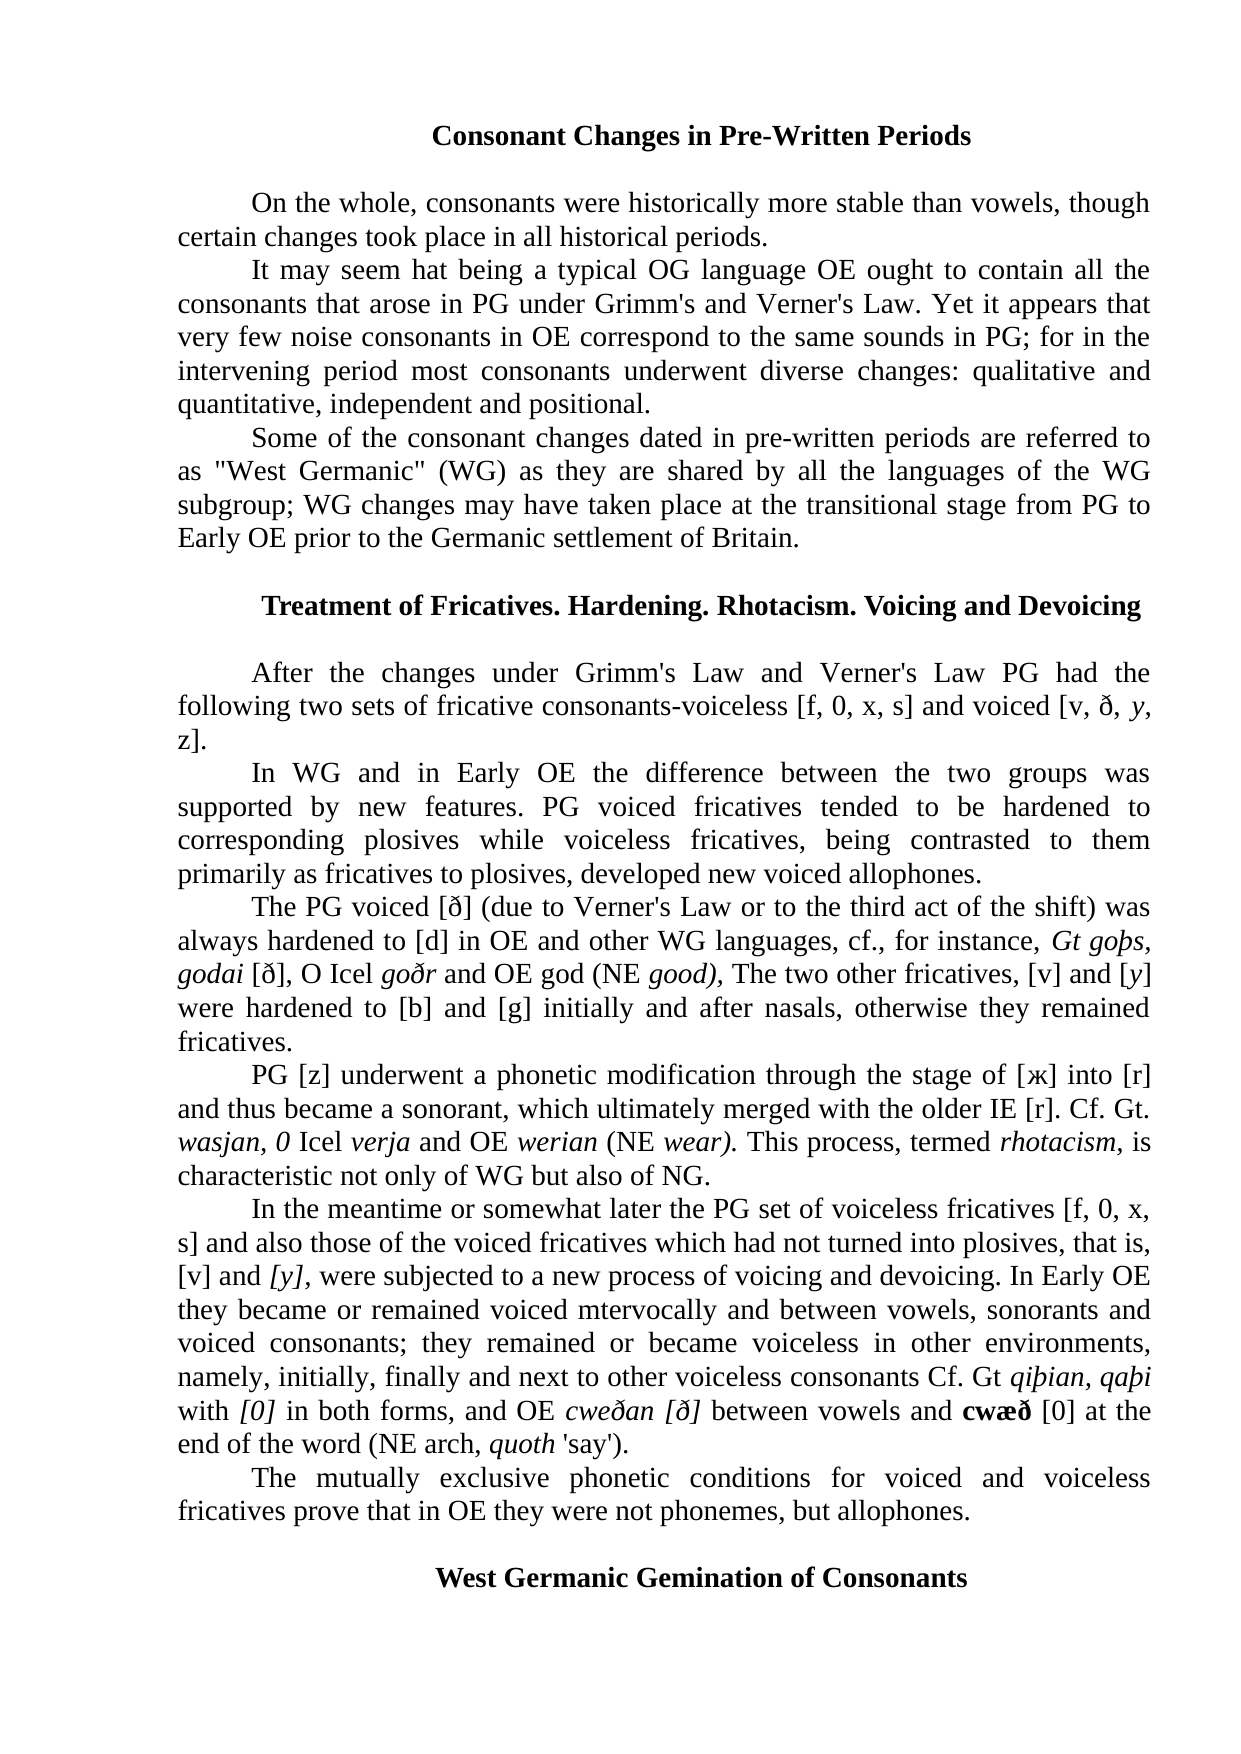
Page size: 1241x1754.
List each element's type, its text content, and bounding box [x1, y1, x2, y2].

subtitle Consonant Changes in Pre-Written Periods [177, 118, 1152, 152]
text It may seem hat being a typical OG language OE ought to contain all the consonants that arose in PG under Grimm's and Verner's Law. Yet it appears that very few noise consonants in OE correspond to the same sounds in PG; for in the intervening period most consonants underwent diverse changes: qualitative and quantitative, independent and positional. [177, 252, 1152, 420]
text PG [z] underwent a phonetic modification through the stage of [ж] into [r] and thus became a sonorant, which ultimately merged with the older IE [r]. Cf. Gt. wasjan, 0 Icel verja and OE werian (NE wear). This process, termed rhotacism, is characteristic not only of WG but also of NG. [177, 1057, 1152, 1191]
subtitle West Germanic Gemination of Consonants [177, 1560, 1152, 1594]
text The mutually exclusive phonetic conditions for voiced and voiceless fricatives prove that in OE they were not phonemes, but allophones. [177, 1460, 1152, 1527]
text In WG and in Early OE the difference between the two groups was supported by new features. PG voiced fricatives tended to be hardened to corresponding plosives while voiceless fricatives, being contrasted to them primarily as fricatives to plosives, developed new voiced allophones. [177, 755, 1152, 889]
text The PG voiced [ð] (due to Verner's Law or to the third act of the shift) was always hardened to [d] in OE and other WG languages, cf., for instance, Gt goþs, godai [ð], O Icel goðr and OE god (NE good), The two other fricatives, [v] and [y] were hardened to [b] and [g] initially and after nasals, otherwise they remained fricatives. [177, 889, 1152, 1057]
text After the changes under Grimm's Law and Verner's Law PG had the following two sets of fricative consonants-voiceless [f, 0, x, s] and voiced [v, ð, y, z]. [177, 655, 1152, 755]
text In the meantime or somewhat later the PG set of voiceless fricatives [f, 0, x, s] and also those of the voiced fricatives which had not turned into plosives, that is, [v] and [y], were subjected to a new process of voicing and devoicing. In Early OE they became or remained voiced mtervocally and between vowels, sonorants and voiced consonants; they remained or became voiceless in other environments, namely, initially, finally and next to other voiceless consonants Cf. Gt qiþian, qaþi with [0] in both forms, and OE cweðan [ð] between vowels and cwæð [0] at the end of the word (NE arch, quoth 'say'). [177, 1191, 1152, 1460]
text Some of the consonant changes dated in pre-written periods are referred to as "West Germanic" (WG) as they are shared by all the languages of the WG subgroup; WG changes may have taken place at the transitional stage from PG to Early OE prior to the Germanic settlement of Britain. [177, 420, 1152, 554]
text On the whole, consonants were historically more stable than vowels, though certain changes took place in all historical periods. [177, 185, 1152, 252]
subtitle Treatment of Fricatives. Hardening. Rhotacism. Voicing and Devoicing [177, 588, 1152, 621]
